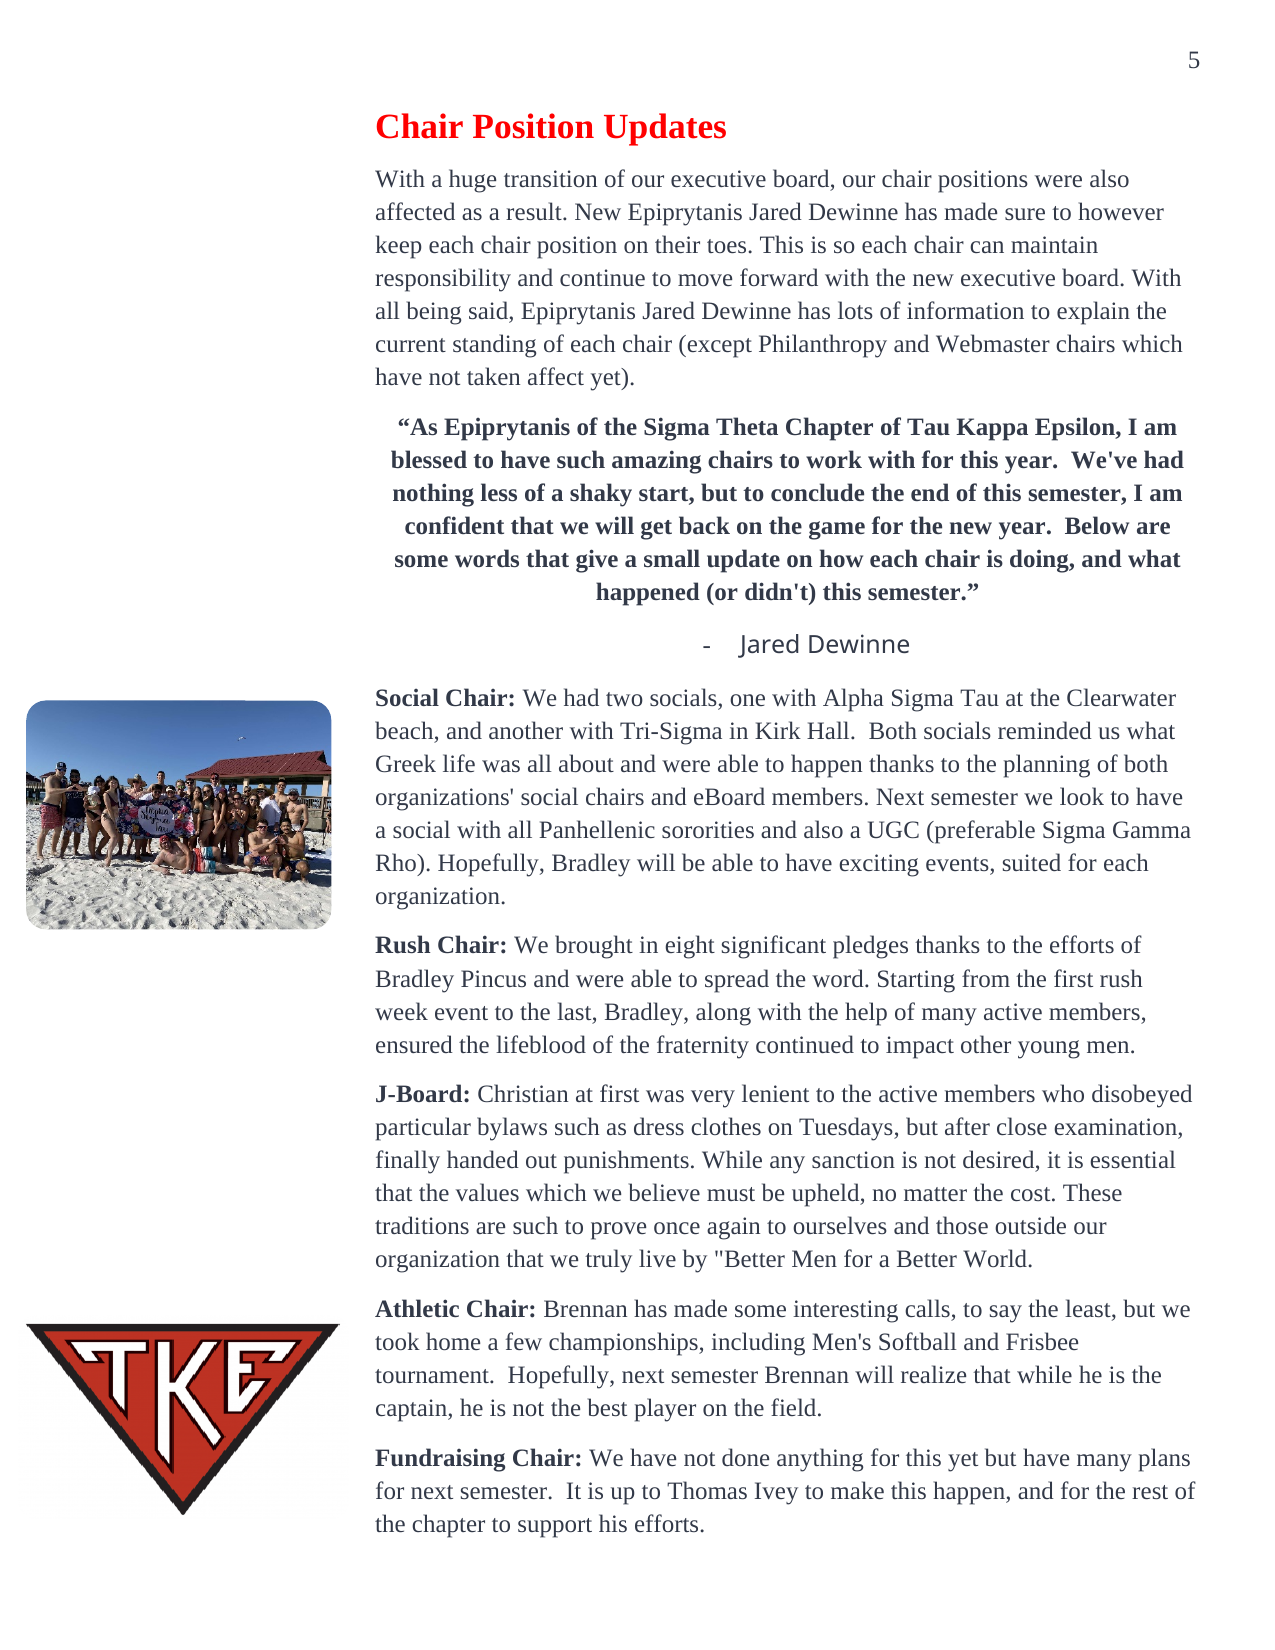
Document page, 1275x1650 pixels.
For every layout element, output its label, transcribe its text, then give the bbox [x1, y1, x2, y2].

subtitle Chair Position Updates [375, 105, 1200, 146]
text “As Epiprytanis of the Sigma Theta Chapter of Tau Kappa Epsilon, I am blessed to have such amazing chairs to work with for this year. We've had nothing less of a shaky start, but to conclude the end of this semester, I am confident that we will get back on the game for the new year. Below are some words that give a small update on how each chair is doing, and what happened (or didn't) this semester.” [375, 412, 1200, 606]
text J-Board: Christian at first was very lenient to the active members who disobeyed particular bylaws such as dress clothes on Tuesdays, but after close examination, finally handed out punishments. While any sanction is not desired, it is essential that the values which we believe must be upheld, no matter the cost. These traditions are such to prove once again to ourselves and those outside our organization that we truly live by "Better Men for a Better World. [375, 1079, 1200, 1273]
text Social Chair: We had two socials, one with Alpha Sigma Tau at the Clearwater beach, and another with Tri-Sigma in Kirk Hall. Both socials reminded us what Greek life was all about and were able to happen thanks to the planning of both organizations' social chairs and eBoard members. Next semester we look to have a social with all Panhellenic sororities and also a UGC (preferable Sigma Gamma Rho). Hopefully, Bradley will be able to have exciting events, suited for each organization. [375, 683, 1200, 910]
picture [26, 700, 332, 930]
text With a huge transition of our executive board, our chair positions were also affected as a result. New Epiprytanis Jared Dewinne has made sure to however keep each chair position on their toes. This is so each chair can maintain responsibility and continue to move forward with the new executive board. With all being said, Epiprytanis Jared Dewinne has lots of information to explain the current standing of each chair (except Philanthropy and Webmaster chairs which have not taken affect yet). [375, 164, 1200, 391]
picture [18, 1315, 350, 1519]
text Athletic Chair: Brennan has made some interesting calls, to say the least, but we took home a few championships, including Men's Softball and Frisbee tournament. Hopefully, next semester Brennan will realize that while he is the captain, he is not the best player on the field. [375, 1294, 1200, 1422]
text Rush Chair: We brought in eight significant pledges thanks to the efforts of Bradley Pincus and were able to spread the word. Starting from the first rush week event to the last, Bradley, along with the help of many active members, ensured the lifeblood of the fraternity continued to impact other young men. [375, 931, 1200, 1058]
text Fundraising Chair: We have not done anything for this yet but have many plans for next semester. It is up to Thomas Ivey to make this happen, and for the rest of the chapter to support his efforts. [375, 1443, 1200, 1538]
list Jared Dewinne [412, 627, 1200, 661]
